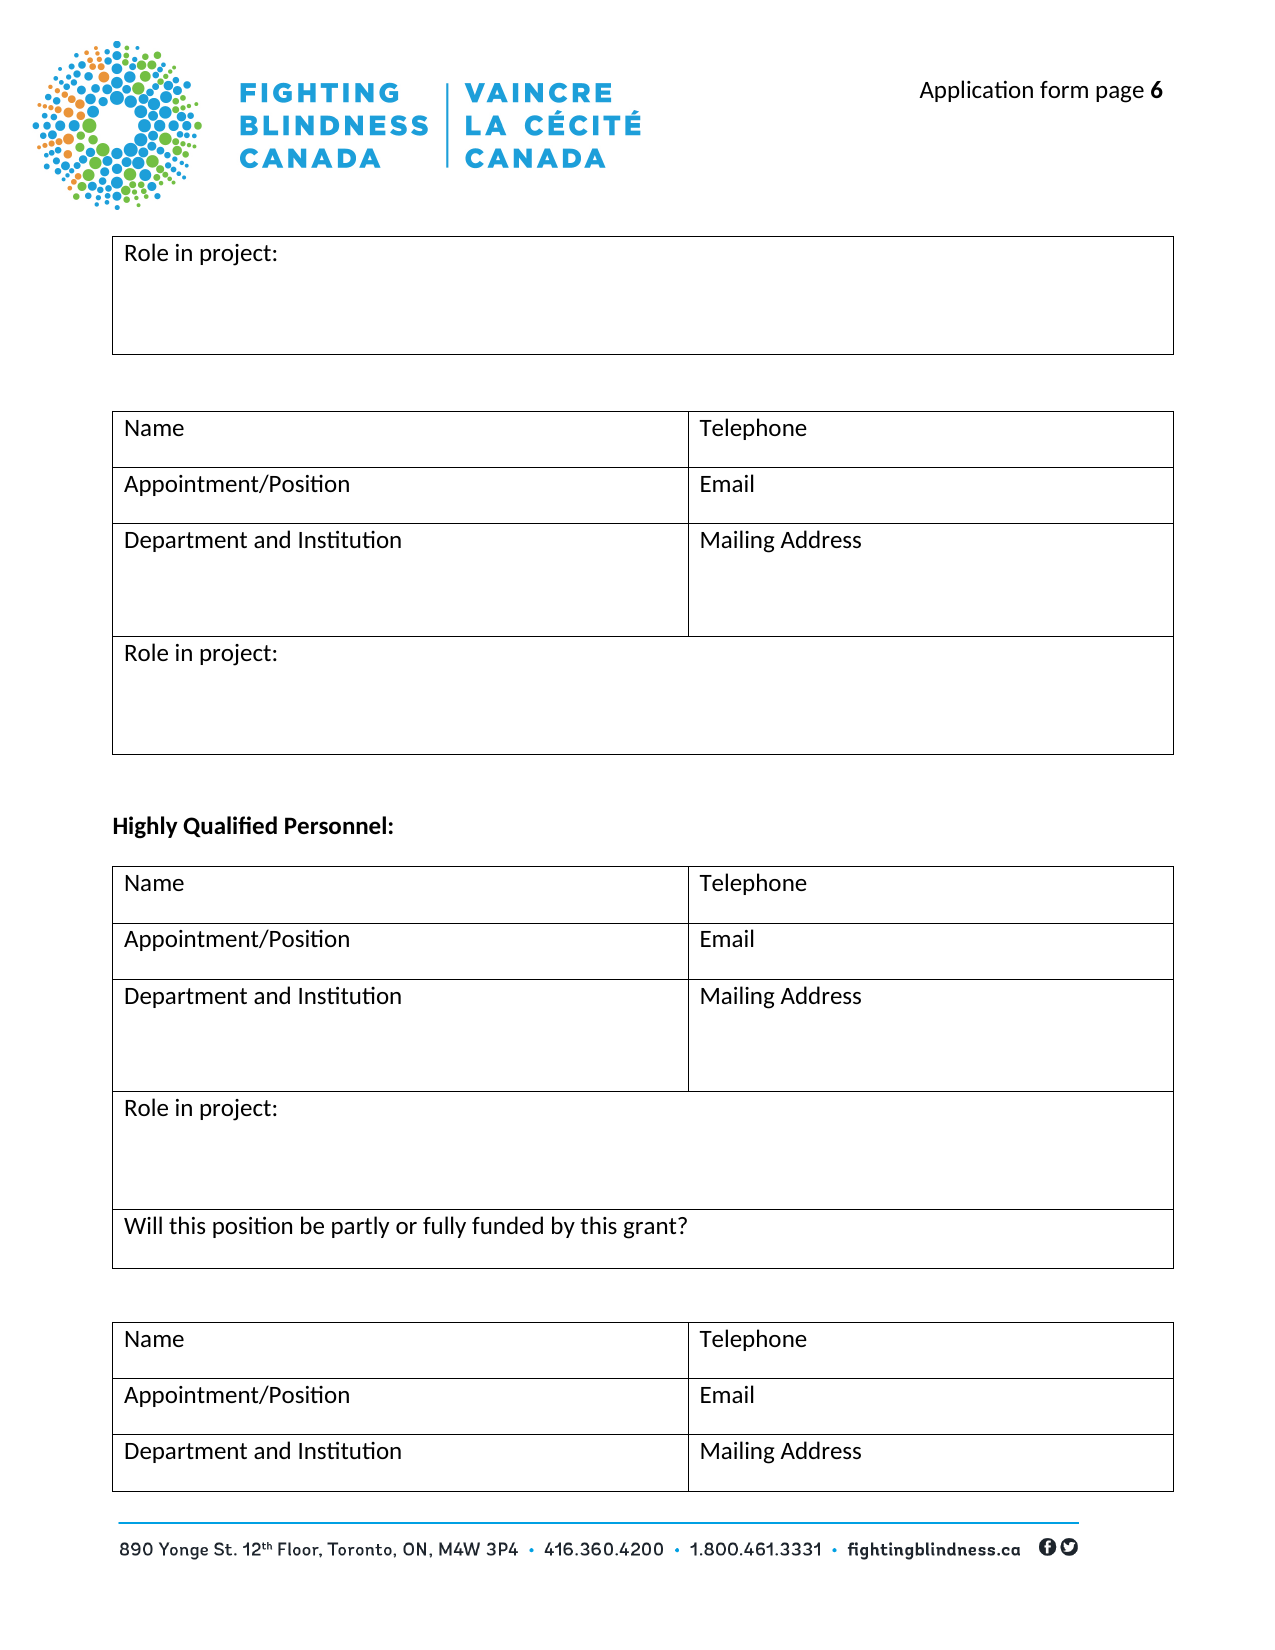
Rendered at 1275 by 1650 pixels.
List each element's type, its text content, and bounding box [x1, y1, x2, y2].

text Highly Qualified Personnel: [112, 810, 1163, 841]
table_cell Department and Institution [113, 1435, 688, 1491]
table_cell Department and Institution [113, 524, 688, 636]
table_cell Email [689, 468, 1173, 523]
table_header Name [113, 412, 688, 467]
table_cell Department and Institution [113, 980, 688, 1091]
table_cell Role in project: [113, 1092, 1173, 1209]
table_cell Email [689, 1379, 1173, 1434]
table_cell Will this position be partly or fully funded by this grant? [113, 1210, 1173, 1268]
picture [32, 41, 641, 210]
table_cell Mailing Address [689, 524, 1173, 636]
table_cell Mailing Address [689, 980, 1173, 1091]
table_header Name [113, 867, 688, 922]
table_header Telephone [689, 1323, 1173, 1378]
table_cell Appointment/Position [113, 468, 688, 523]
table_cell Email [689, 924, 1173, 979]
table_header Telephone [689, 867, 1173, 922]
table_cell Role in project: [113, 637, 1173, 753]
table_cell Mailing Address [689, 1435, 1173, 1491]
table_cell Appointment/Position [113, 1379, 688, 1434]
table_header Name [113, 1323, 688, 1378]
table_cell Appointment/Position [113, 924, 688, 979]
table_header Telephone [689, 412, 1173, 467]
picture [112, 1509, 1088, 1577]
table_cell Role in project: [113, 237, 1173, 354]
